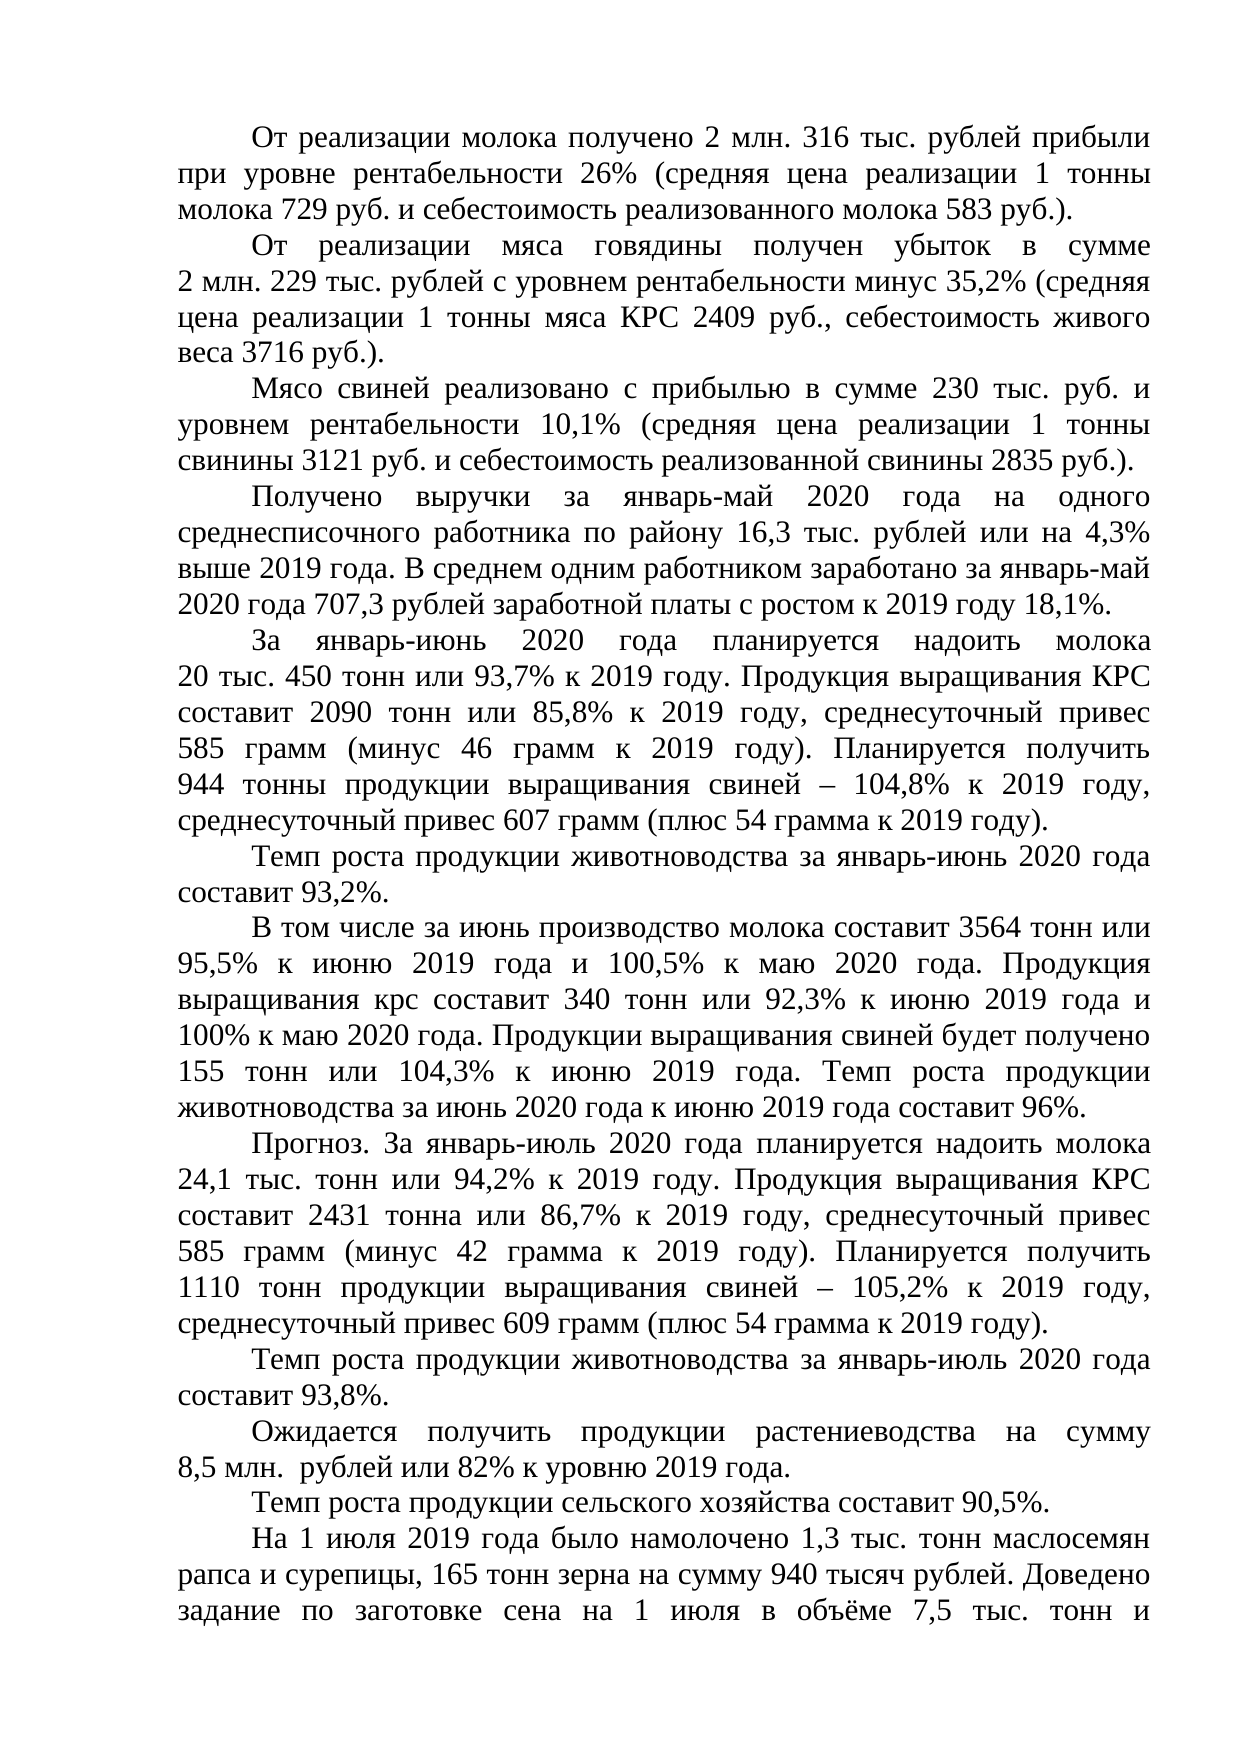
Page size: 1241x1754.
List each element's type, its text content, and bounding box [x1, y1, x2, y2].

text Мясо свиней реализовано с прибылью в сумме 230 тыс. руб. и уровнем рентабельности 10,1% (средняя цена реализации 1 тонны свинины 3121 руб. и себестоимость реализованной свинины 2835 руб.). [177, 370, 1152, 477]
text От реализации мяса говядины получен убыток в сумме 2 млн. 229 тыс. рублей с уровнем рентабельности минус 35,2% (средняя цена реализации 1 тонны мяса КРС 2409 руб., себестоимость живого веса 3716 руб.). [177, 226, 1152, 370]
text Ожидается получить продукции растениеводства на сумму 8,5 млн. рублей или 82% к уровню 2019 года. [177, 1412, 1152, 1484]
text Темп роста продукции сельского хозяйства составит 90,5%. [177, 1484, 1152, 1520]
text В том числе за июнь производство молока составит 3564 тонн или 95,5% к июню 2019 года и 100,5% к маю 2020 года. Продукция выращивания крс составит 340 тонн или 92,3% к июню 2019 года и 100% к маю 2020 года. Продукции выращивания свиней будет получено 155 тонн или 104,3% к июню 2019 года. Темп роста продукции животноводства за июнь 2020 года к июню 2019 года составит 96%. [177, 909, 1152, 1124]
text Получено выручки за январь-май 2020 года на одного среднесписочного работника по району 16,3 тыс. рублей или на 4,3% выше 2019 года. В среднем одним работником заработано за январь-май 2020 года 707,3 рублей заработной платы с ростом к 2019 году 18,1%. [177, 477, 1152, 621]
text Прогноз. За январь-июль 2020 года планируется надоить молока 24,1 тыс. тонн или 94,2% к 2019 году. Продукция выращивания КРС составит 2431 тонна или 86,7% к 2019 году, среднесуточный привес 585 грамм (минус 42 грамма к 2019 году). Планируется получить 1110 тонн продукции выращивания свиней – 105,2% к 2019 году, среднесуточный привес 609 грамм (плюс 54 грамма к 2019 году). [177, 1124, 1152, 1340]
text Темп роста продукции животноводства за январь-июнь 2020 года составит 93,2%. [177, 837, 1152, 909]
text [177, 1520, 1152, 1627]
text За январь-июнь 2020 года планируется надоить молока 20 тыс. 450 тонн или 93,7% к 2019 году. Продукция выращивания КРС составит 2090 тонн или 85,8% к 2019 году, среднесуточный привес 585 грамм (минус 46 грамм к 2019 году). Планируется получить 944 тонны продукции выращивания свиней – 104,8% к 2019 году, среднесуточный привес 607 грамм (плюс 54 грамма к 2019 году). [177, 621, 1152, 837]
text Темп роста продукции животноводства за январь-июль 2020 года составит 93,8%. [177, 1340, 1152, 1412]
text От реализации молока получено 2 млн. 316 тыс. рублей прибыли при уровне рентабельности 26% (средняя цена реализации 1 тонны молока 729 руб. и себестоимость реализованного молока 583 руб.). [177, 118, 1152, 226]
